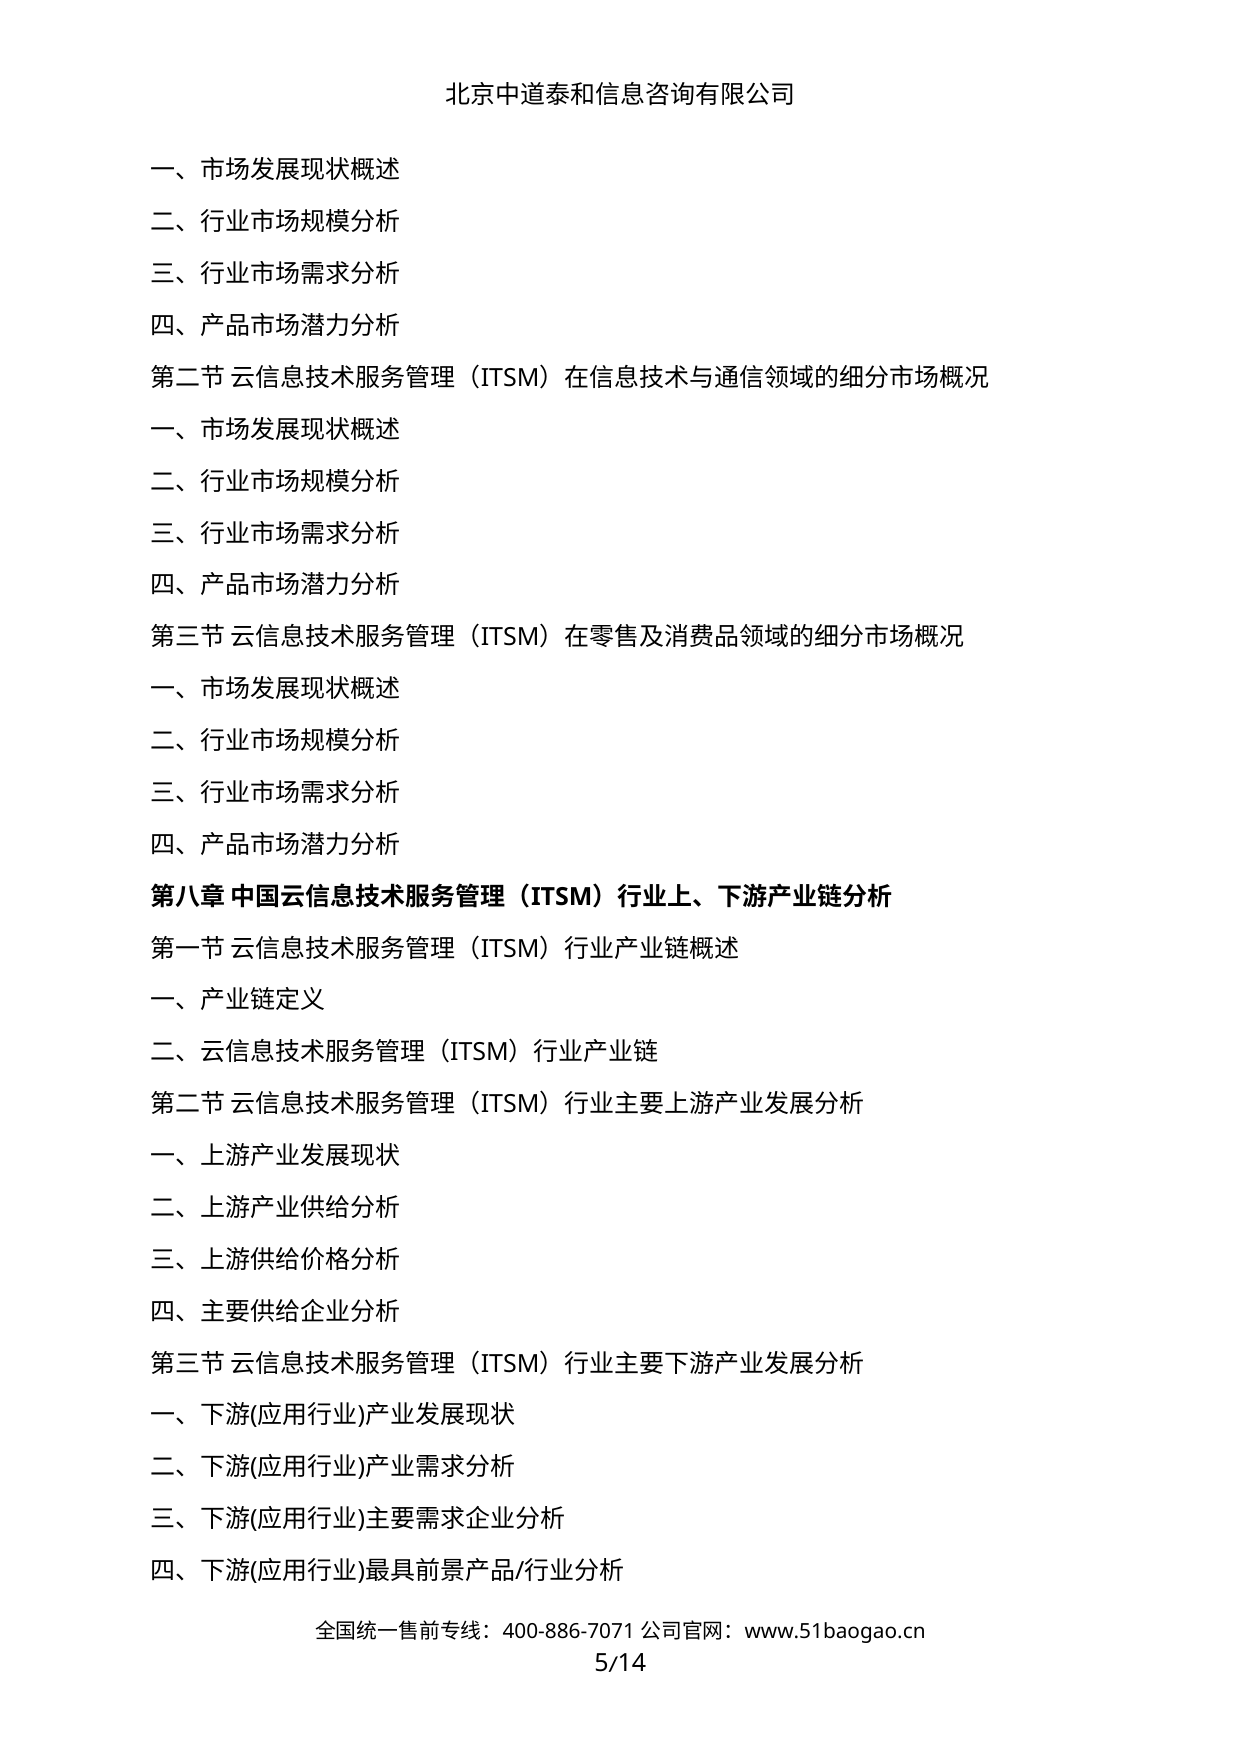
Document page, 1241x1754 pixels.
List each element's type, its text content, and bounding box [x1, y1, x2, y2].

text 第二节 云信息技术服务管理（ITSM）行业主要上游产业发展分析 [150, 1084, 1090, 1120]
text 四、产品市场潜力分析 [150, 565, 1090, 601]
text 四、产品市场潜力分析 [150, 306, 1090, 342]
text 一、市场发展现状概述 [150, 409, 1090, 446]
text 第三节 云信息技术服务管理（ITSM）行业主要下游产业发展分析 [150, 1343, 1090, 1379]
text 四、下游(应用行业)最具前景产品/行业分析 [150, 1551, 1090, 1587]
text 四、主要供给企业分析 [150, 1291, 1090, 1327]
text 四、产品市场潜力分析 [150, 824, 1090, 861]
text 二、行业市场规模分析 [150, 202, 1090, 238]
text 三、上游供给价格分析 [150, 1239, 1090, 1276]
text 一、市场发展现状概述 [150, 669, 1090, 705]
text 一、市场发展现状概述 [150, 150, 1090, 186]
text 一、产业链定义 [150, 980, 1090, 1016]
text 三、行业市场需求分析 [150, 772, 1090, 809]
text 第一节 云信息技术服务管理（ITSM）行业产业链概述 [150, 928, 1090, 964]
text 二、行业市场规模分析 [150, 461, 1090, 497]
text 一、下游(应用行业)产业发展现状 [150, 1395, 1090, 1431]
text 二、上游产业供给分析 [150, 1187, 1090, 1224]
text 三、行业市场需求分析 [150, 513, 1090, 549]
text 二、下游(应用行业)产业需求分析 [150, 1447, 1090, 1483]
text 三、下游(应用行业)主要需求企业分析 [150, 1499, 1090, 1535]
text 二、云信息技术服务管理（ITSM）行业产业链 [150, 1032, 1090, 1068]
text 一、上游产业发展现状 [150, 1136, 1090, 1172]
text 三、行业市场需求分析 [150, 254, 1090, 290]
text 第八章 中国云信息技术服务管理（ITSM）行业上、下游产业链分析 [150, 876, 1090, 912]
text 二、行业市场规模分析 [150, 721, 1090, 757]
text 第二节 云信息技术服务管理（ITSM）在信息技术与通信领域的细分市场概况 [150, 357, 1090, 394]
text 第三节 云信息技术服务管理（ITSM）在零售及消费品领域的细分市场概况 [150, 617, 1090, 653]
